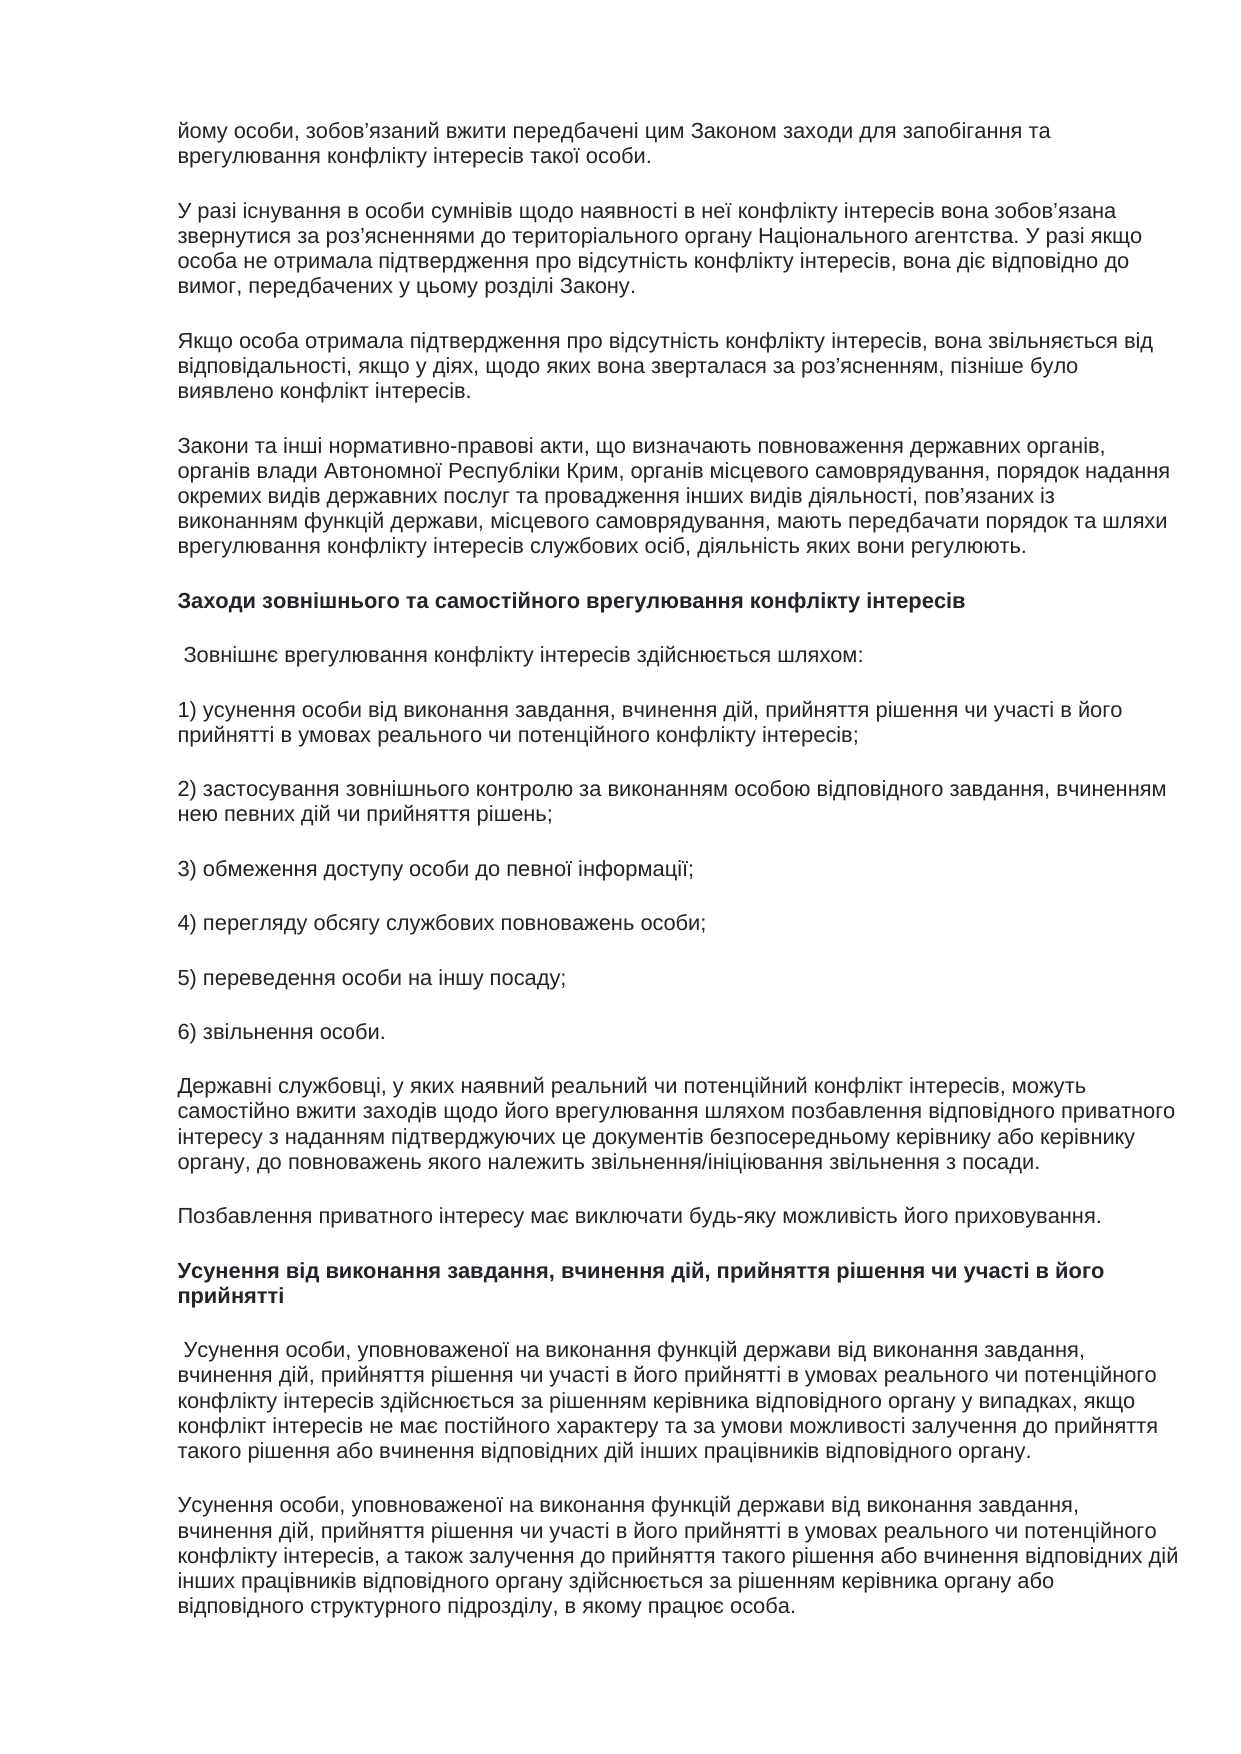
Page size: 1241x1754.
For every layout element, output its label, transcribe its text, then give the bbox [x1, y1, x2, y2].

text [177, 118, 1181, 168]
text Зовнішнє врегулювання конфлікту інтересів здійснюється шляхом: [177, 642, 1181, 667]
text 5) переведення особи на іншу посаду; [177, 964, 1181, 989]
text Заходи зовнішнього та самостійного врегулювання конфлікту інтересів [177, 588, 1181, 613]
text 1) усунення особи від виконання завдання, вчинення дій, прийняття рішення чи участі в його прийнятті в умовах реального чи потенційного конфлікту інтересів; [177, 696, 1181, 747]
text Закони та інші нормативно-правові акти, що визначають повноваження державних органів, органів влади Автономної Республіки Крим, органів місцевого самоврядування, порядок надання окремих видів державних послуг та провадження інших видів діяльності, пов’язаних із виконанням функцій держави, місцевого самоврядування, мають передбачати порядок та шляхи врегулювання конфлікту інтересів службових осіб, діяльність яких вони регулюють. [177, 432, 1181, 558]
text 3) обмеження доступу особи до певної інформації; [177, 856, 1181, 881]
text Усунення від виконання завдання, вчинення дій, прийняття рішення чи участі в його прийнятті [177, 1257, 1181, 1308]
text Позбавлення приватного інтересу має виключати будь-яку можливість його приховування. [177, 1203, 1181, 1228]
text Державні службовці, у яких наявний реальний чи потенційний конфлікт інтересів, можуть самостійно вжити заходів щодо його врегулювання шляхом позбавлення відповідного приватного інтересу з наданням підтверджуючих це документів безпосередньому керівнику або керівнику органу, до повноважень якого належить звільнення/ініціювання звільнення з посади. [177, 1073, 1181, 1174]
text У разі існування в особи сумнівів щодо наявності в неї конфлікту інтересів вона зобов’язана звернутися за роз’ясненнями до територіального органу Національного агентства. У разі якщо особа не отримала підтвердження про відсутність конфлікту інтересів, вона діє відповідно до вимог, передбачених у цьому розділі Закону. [177, 198, 1181, 298]
text 4) перегляду обсягу службових повноважень особи; [177, 910, 1181, 935]
text 2) застосування зовнішнього контролю за виконанням особою відповідного завдання, вчиненням нею певних дій чи прийняття рішень; [177, 776, 1181, 826]
text Усунення особи, уповноваженої на виконання функцій держави від виконання завдання, вчинення дій, прийняття рішення чи участі в його прийнятті в умовах реального чи потенційного конфлікту інтересів здійснюється за рішенням керівника відповідного органу у випадках, якщо конфлікт інтересів не має постійного характеру та за умови можливості залучення до прийняття такого рішення або вчинення відповідних дій інших працівників відповідного органу. [177, 1337, 1181, 1463]
text 6) звільнення особи. [177, 1019, 1181, 1044]
text Усунення особи, уповноваженої на виконання функцій держави від виконання завдання, вчинення дій, прийняття рішення чи участі в його прийнятті в умовах реального чи потенційного конфлікту інтересів, а також залучення до прийняття такого рішення або вчинення відповідних дій інших працівників відповідного органу здійснюється за рішенням керівника органу або відповідного структурного підрозділу, в якому працює особа. [177, 1492, 1181, 1618]
text Якщо особа отримала підтвердження про відсутність конфлікту інтересів, вона звільняється від відповідальності, якщо у діях, щодо яких вона зверталася за роз’ясненням, пізніше було виявлено конфлікт інтересів. [177, 328, 1181, 403]
